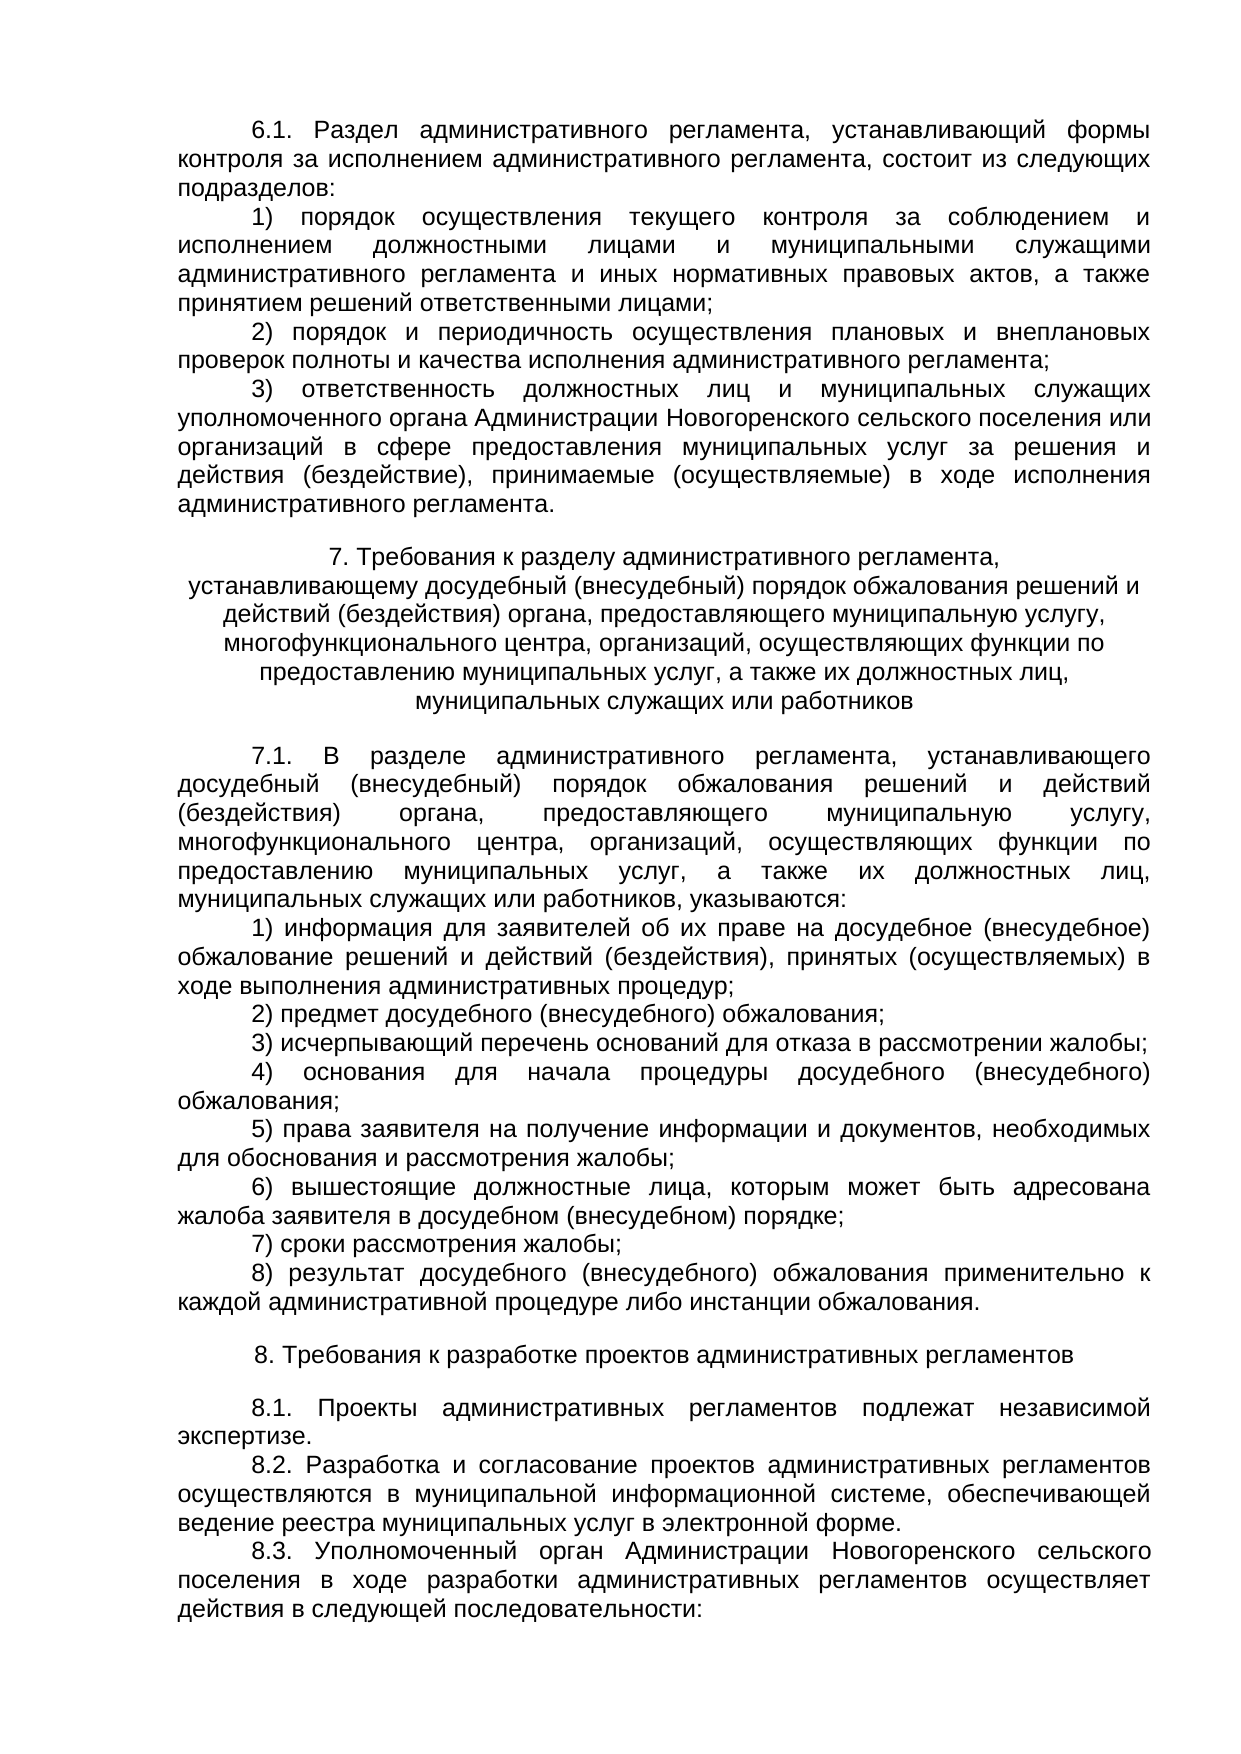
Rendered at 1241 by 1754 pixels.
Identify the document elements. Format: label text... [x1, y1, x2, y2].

text 8.2. Разработка и согласование проектов административных регламентов осуществляются в муниципальной информационной системе, обеспечивающей ведение реестра муниципальных услуг в электронной форме. [177, 1507, 1152, 1536]
text 1) информация для заявителей об их праве на досудебное (внесудебное) обжалование решений и действий (бездействия), принятых (осуществляемых) в ходе выполнения административных процедур; [177, 913, 1152, 999]
text 8.3. Уполномоченный орган Администрации Новогоренского сельского поселения в ходе разработки административных регламентов осуществляет действия в следующей последовательности: [177, 1536, 1152, 1622]
text 2) предмет досудебного (внесудебного) обжалования; [177, 999, 1152, 1028]
text 7. Требования к разделу административного регламента, [177, 542, 1152, 571]
text 8) результат досудебного (внесудебного) обжалования применительно к каждой административной процедуре либо инстанции обжалования. [177, 1258, 1152, 1316]
text 1) порядок осуществления текущего контроля за соблюдением и исполнением должностными лицами и муниципальными служащими административного регламента и иных нормативных правовых актов, а также принятием решений ответственными лицами; [177, 202, 1152, 317]
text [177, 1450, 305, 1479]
text 7) сроки рассмотрения жалобы; [177, 1229, 1152, 1258]
text 8. Требования к разработке проектов административных регламентов [177, 1340, 1152, 1368]
text 6) вышестоящие должностные лица, которым может быть адресована жалоба заявителя в досудебном (внесудебном) порядке; [177, 1172, 1152, 1229]
text устанавливающему досудебный (внесудебный) порядок обжалования решений и действий (бездействия) органа, предоставляющего муниципальную услугу, многофункционального центра, организаций, осуществляющих функции по предоставлению муниципальных услуг, а также их должностных лиц, муниципальных служащих или работников [177, 571, 1152, 714]
text 5) права заявителя на получение информации и документов, необходимых для обоснования и рассмотрения жалобы; [177, 1114, 1152, 1172]
text 2) порядок и периодичность осуществления плановых и внеплановых проверок полноты и качества исполнения административного регламента; [177, 317, 1152, 374]
text 6.1. Раздел административного регламента, устанавливающий формы контроля за исполнением административного регламента, состоит из следующих подразделов: [177, 115, 1152, 202]
text 7.1. В разделе административного регламента, устанавливающего досудебный (внесудебный) порядок обжалования решений и действий (бездействия) органа, предоставляющего муниципальную услугу, многофункционального центра, организаций, осуществляющих функции по предоставлению муниципальных услуг, а также их должностных лиц, муниципальных служащих или работников, указываются: [177, 741, 1152, 913]
text 3) исчерпывающий перечень оснований для отказа в рассмотрении жалобы; [177, 1028, 1152, 1057]
text 4) основания для начала процедуры досудебного (внесудебного) обжалования; [177, 1057, 1152, 1114]
text 8.1. Проекты административных регламентов подлежат независимой экспертизе. [177, 1392, 1152, 1450]
text 3) ответственность должностных лиц и муниципальных служащих уполномоченного органа Администрации Новогоренского сельского поселения или организаций в сфере предоставления муниципальных услуг за решения и действия (бездействие), принимаемые (осуществляемые) в ходе исполнения административного регламента. [177, 374, 1152, 518]
